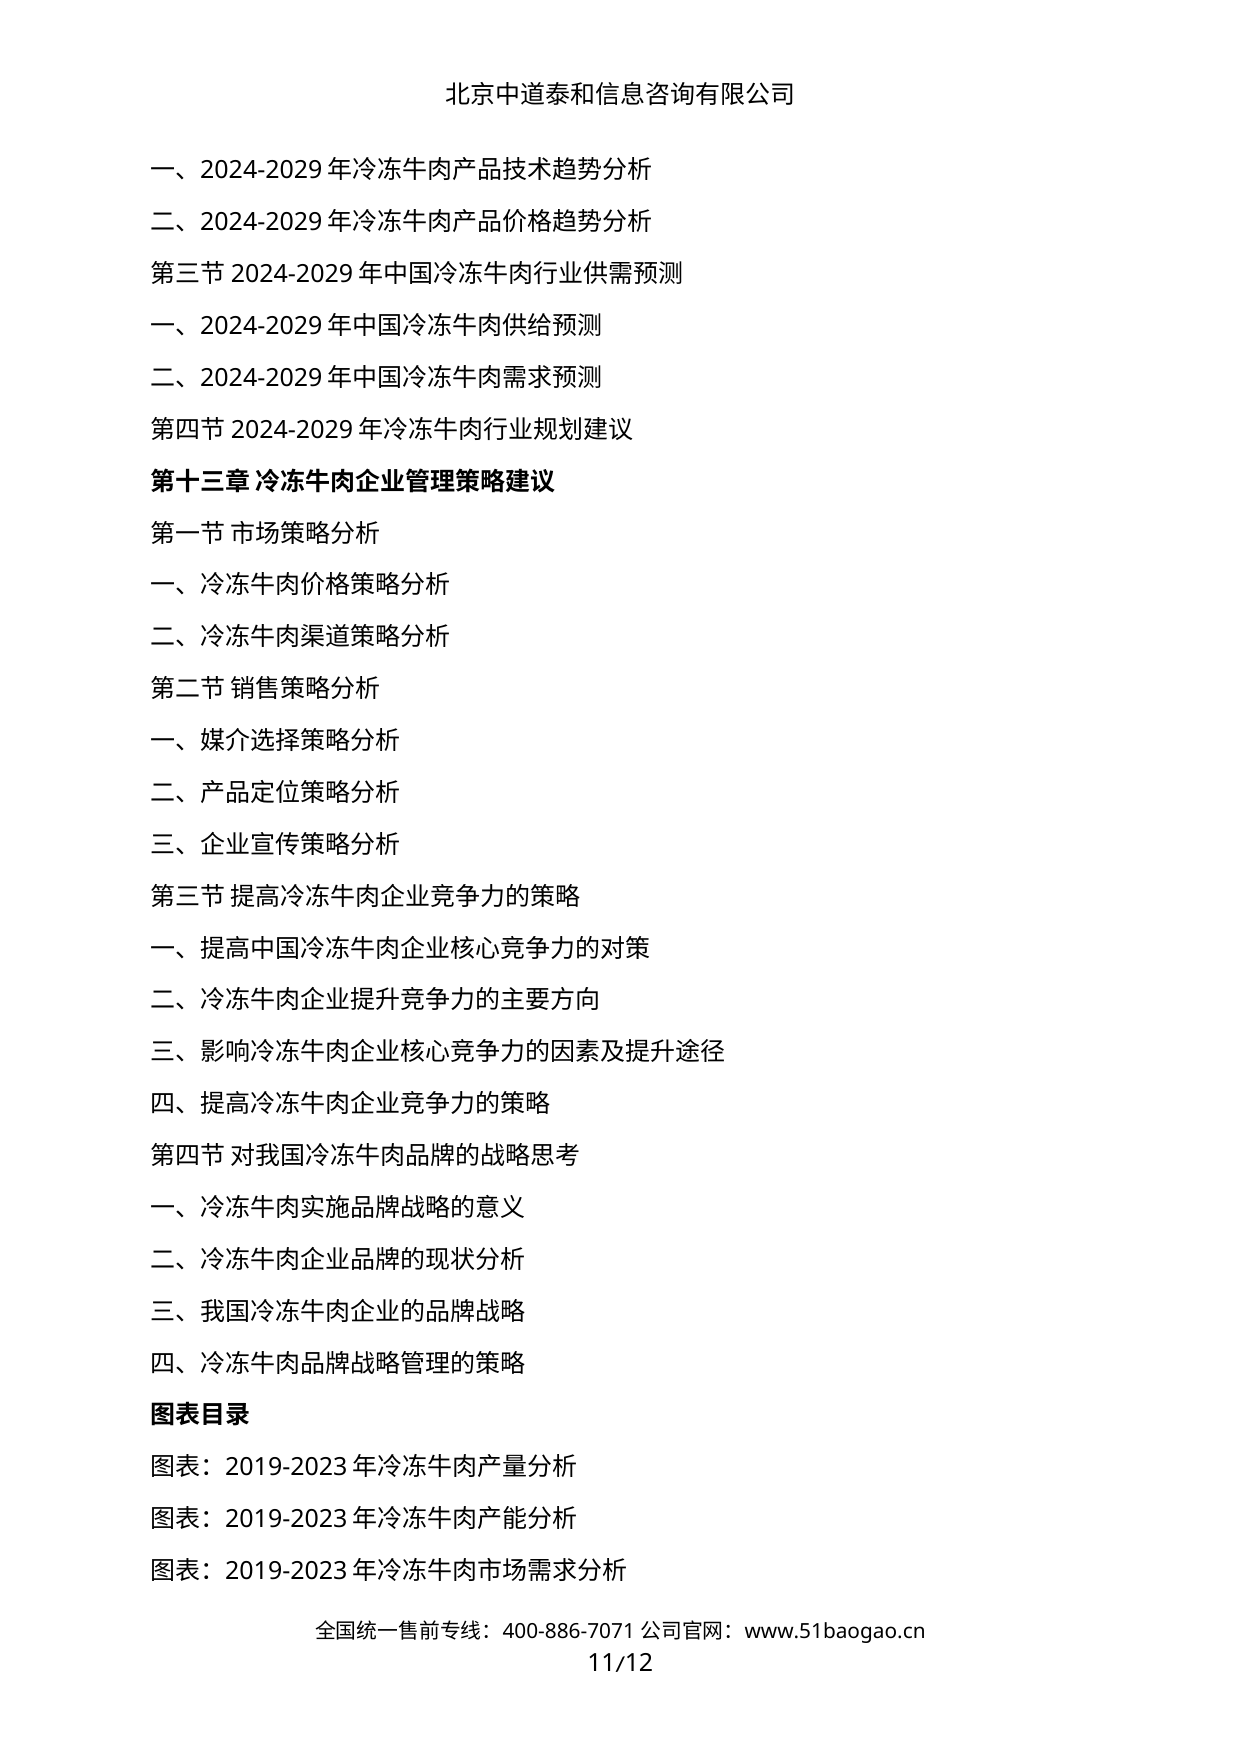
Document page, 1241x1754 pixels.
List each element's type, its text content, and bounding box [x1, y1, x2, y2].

text 三、影响冷冻牛肉企业核心竞争力的因素及提升途径 [150, 1032, 1090, 1068]
text 四、提高冷冻牛肉企业竞争力的策略 [150, 1084, 1090, 1120]
text 四、冷冻牛肉品牌战略管理的策略 [150, 1343, 1090, 1379]
text 第四节 对我国冷冻牛肉品牌的战略思考 [150, 1136, 1090, 1172]
text 一、媒介选择策略分析 [150, 721, 1090, 757]
text 图表目录 [150, 1395, 1090, 1431]
text 二、2024-2029年冷冻牛肉产品价格趋势分析 [150, 202, 1090, 238]
text 三、企业宣传策略分析 [150, 824, 1090, 861]
text 三、我国冷冻牛肉企业的品牌战略 [150, 1291, 1090, 1327]
text 一、冷冻牛肉价格策略分析 [150, 565, 1090, 601]
text 第十三章 冷冻牛肉企业管理策略建议 [150, 461, 1090, 497]
text 图表：2019-2023年冷冻牛肉市场需求分析 [150, 1551, 1090, 1587]
text 一、2024-2029年中国冷冻牛肉供给预测 [150, 306, 1090, 342]
text 二、冷冻牛肉企业品牌的现状分析 [150, 1239, 1090, 1276]
text 图表：2019-2023年冷冻牛肉产量分析 [150, 1447, 1090, 1483]
text 第一节 市场策略分析 [150, 513, 1090, 549]
text 第三节 提高冷冻牛肉企业竞争力的策略 [150, 876, 1090, 912]
text 一、冷冻牛肉实施品牌战略的意义 [150, 1187, 1090, 1224]
text 图表：2019-2023年冷冻牛肉产能分析 [150, 1499, 1090, 1535]
text 第三节 2024-2029年中国冷冻牛肉行业供需预测 [150, 254, 1090, 290]
text 二、产品定位策略分析 [150, 772, 1090, 809]
text 一、提高中国冷冻牛肉企业核心竞争力的对策 [150, 928, 1090, 964]
text 二、冷冻牛肉企业提升竞争力的主要方向 [150, 980, 1090, 1016]
text 二、冷冻牛肉渠道策略分析 [150, 617, 1090, 653]
text 一、2024-2029年冷冻牛肉产品技术趋势分析 [150, 150, 1090, 186]
text 第二节 销售策略分析 [150, 669, 1090, 705]
text 第四节 2024-2029年冷冻牛肉行业规划建议 [150, 409, 1090, 446]
text 二、2024-2029年中国冷冻牛肉需求预测 [150, 357, 1090, 394]
